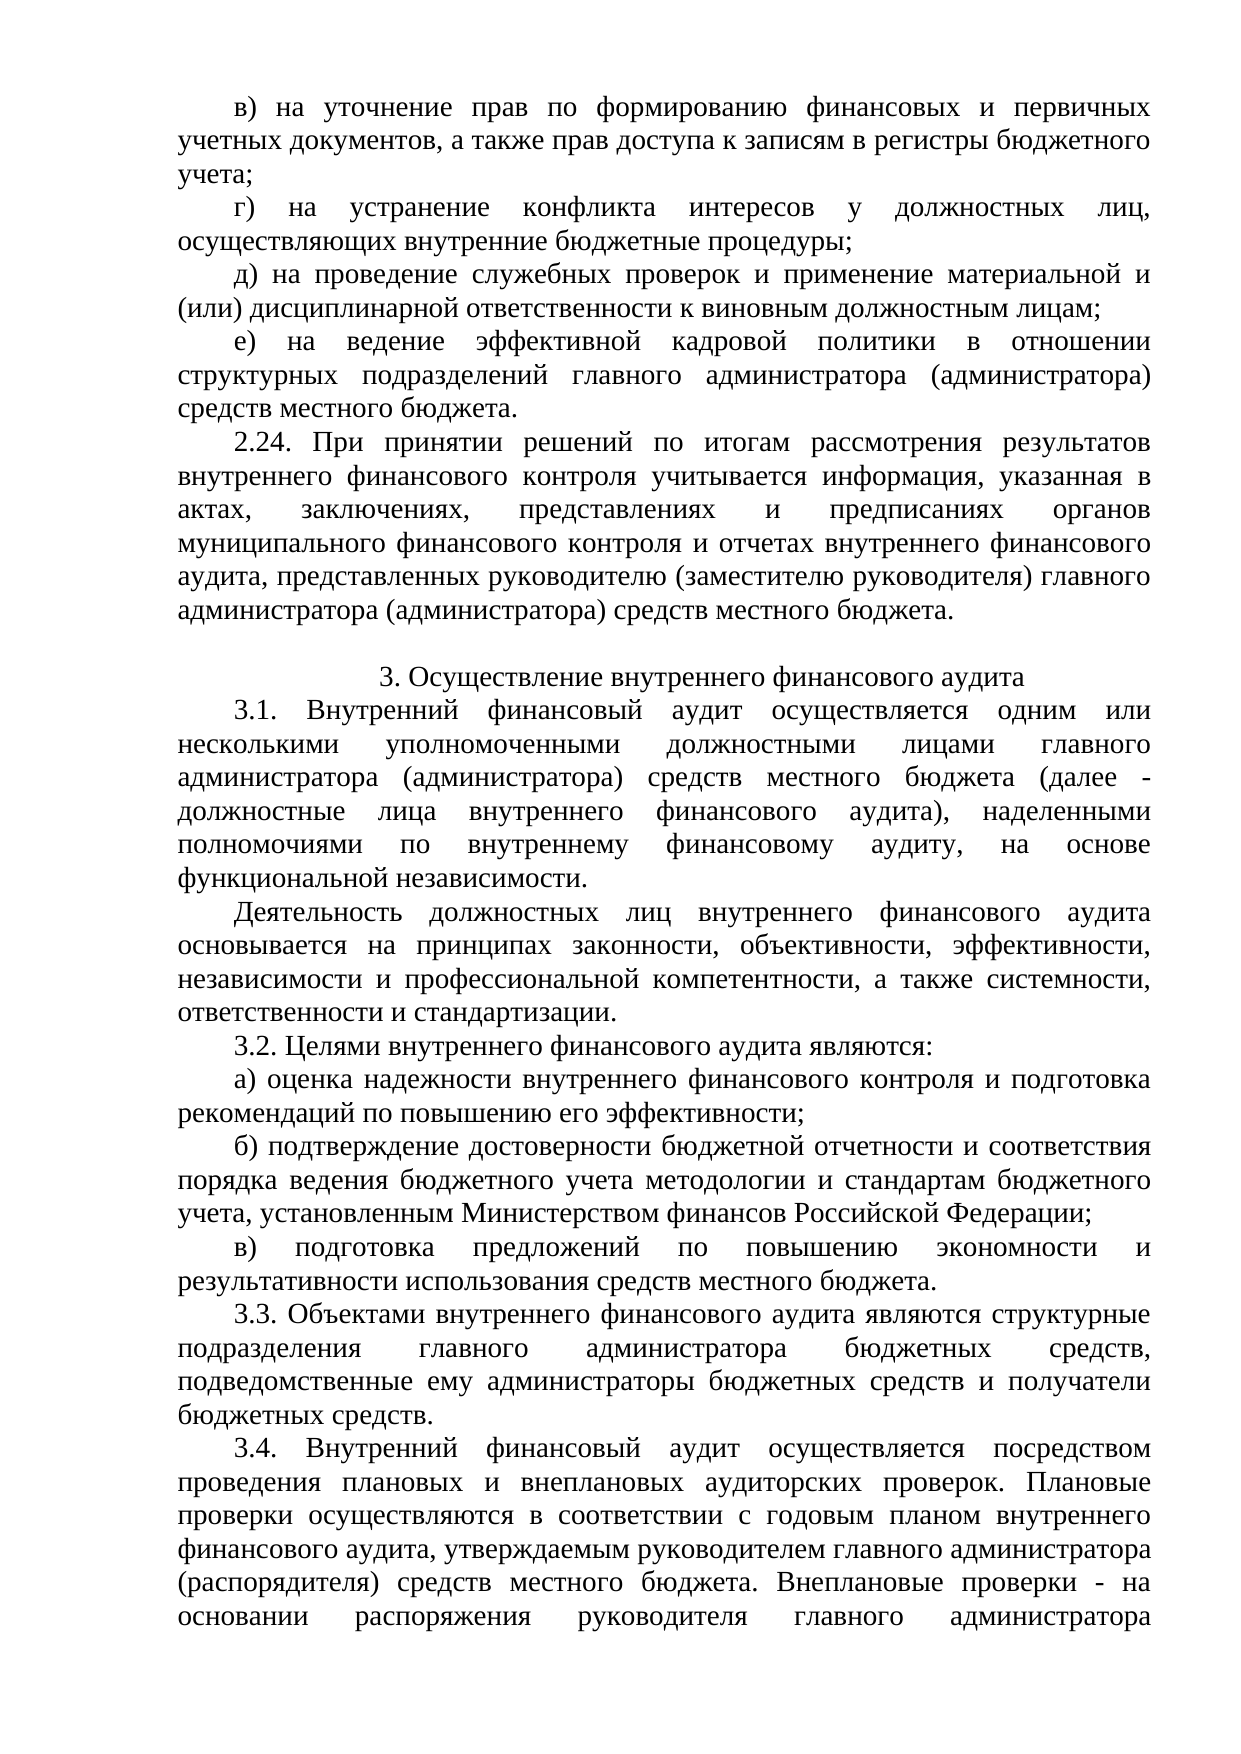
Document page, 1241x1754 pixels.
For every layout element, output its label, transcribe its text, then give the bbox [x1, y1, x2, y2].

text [177, 1430, 1152, 1632]
text г) на устранение конфликта интересов у должностных лиц, осуществляющих внутренние бюджетные процедуры; [177, 189, 1152, 256]
text е) на ведение эффективной кадровой политики в отношении структурных подразделений главного администратора (администратора) средств местного бюджета. [177, 323, 1152, 424]
text в) подготовка предложений по повышению экономности и результативности использования средств местного бюджета. [177, 1229, 1152, 1296]
text Деятельность должностных лиц внутреннего финансового аудита основывается на принципах законности, объективности, эффективности, независимости и профессиональной компетентности, а также системности, ответственности и стандартизации. [177, 894, 1152, 1028]
text в) на уточнение прав по формированию финансовых и первичных учетных документов, а также прав доступа к записям в регистры бюджетного учета; [177, 89, 1152, 189]
text 3.2. Целями внутреннего финансового аудита являются: [177, 1028, 1152, 1061]
text 3.1. Внутренний финансовый аудит осуществляется одним или несколькими уполномоченными должностными лицами главного администратора (администратора) средств местного бюджета (далее - должностные лица внутреннего финансового аудита), наделенными полномочиями по внутреннему финансовому аудиту, на основе функциональной независимости. [177, 692, 1152, 894]
text 3. Осуществление внутреннего финансового аудита [177, 659, 1152, 692]
text 2.24. При принятии решений по итогам рассмотрения результатов внутреннего финансового контроля учитывается информация, указанная в актах, заключениях, представлениях и предписаниях органов муниципального финансового контроля и отчетах внутреннего финансового аудита, представленных руководителю (заместителю руководителя) главного администратора (администратора) средств местного бюджета. [177, 424, 1152, 625]
text б) подтверждение достоверности бюджетной отчетности и соответствия порядка ведения бюджетного учета методологии и стандартам бюджетного учета, установленным Министерством финансов Российской Федерации; [177, 1128, 1152, 1229]
text 3.3. Объектами внутреннего финансового аудита являются структурные подразделения главного администратора бюджетных средств, подведомственные ему администраторы бюджетных средств и получатели бюджетных средств. [177, 1296, 1152, 1430]
text а) оценка надежности внутреннего финансового контроля и подготовка рекомендаций по повышению его эффективности; [177, 1061, 1152, 1128]
text д) на проведение служебных проверок и применение материальной и (или) дисциплинарной ответственности к виновным должностным лицам; [177, 256, 1152, 323]
